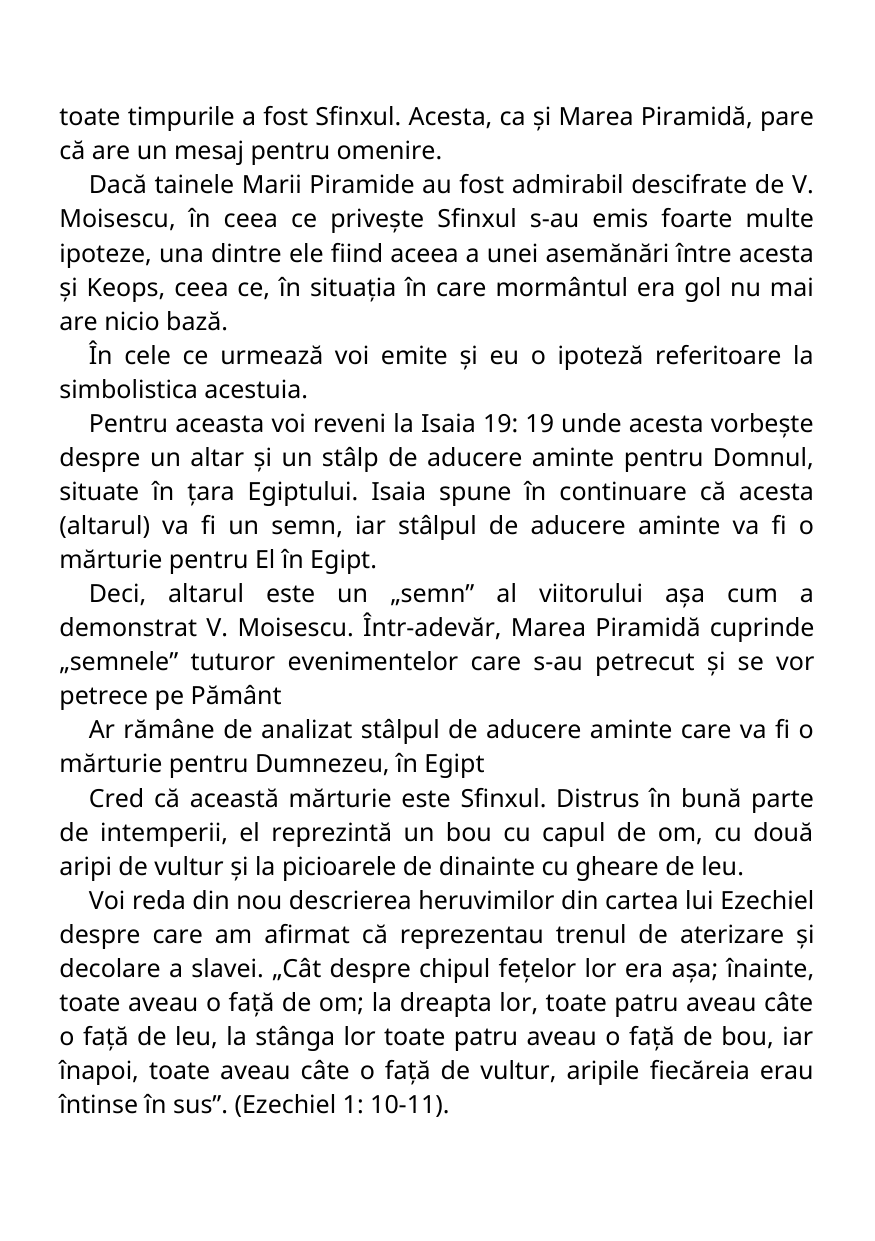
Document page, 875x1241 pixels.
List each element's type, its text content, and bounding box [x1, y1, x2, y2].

text Pentru aceasta voi reveni la Isaia 19: 19 unde acesta vorbeşte despre un altar şi un stâlp de aducere aminte pentru Domnul, situate în ţara Egiptului. Isaia spune în continuare că acesta (altarul) va fi un semn, iar stâlpul de aducere aminte va fi o mărturie pentru El în Egipt. [59, 406, 815, 576]
text Ar rămâne de analizat stâlpul de aducere aminte care va fi o mărturie pentru Dumnezeu, în Egipt [59, 712, 815, 780]
text În cele ce urmează voi emite şi eu o ipoteză referitoare la simbolistica acestuia. [59, 337, 815, 406]
text Cred că această mărturie este Sfinxul. Distrus în bună parte de intemperii, el reprezintă un bou cu capul de om, cu două aripi de vultur şi la picioarele de dinainte cu gheare de leu. [59, 780, 815, 882]
text Deci, altarul este un „semn” al viitorului aşa cum a demonstrat V. Moisescu. Într-adevăr, Marea Piramidă cuprinde „semnele” tuturor evenimentelor care s-au petrecut şi se vor petrece pe Pământ [59, 576, 815, 712]
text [59, 99, 815, 167]
text Voi reda din nou descrierea heruvimilor din cartea lui Ezechiel despre care am afirmat că reprezentau trenul de aterizare şi decolare a slavei. „Cât despre chipul feţelor lor era aşa; înainte, toate aveau o faţă de om; la dreapta lor, toate patru aveau câte o faţă de leu, la stânga lor toate patru aveau o faţă de bou, iar înapoi, toate aveau câte o faţă de vultur, aripile fiecăreia erau întinse în sus”. (Ezechiel 1: 10-11). [59, 882, 815, 1121]
text Dacă tainele Marii Piramide au fost admirabil descifrate de V. Moisescu, în ceea ce priveşte Sfinxul s-au emis foarte multe ipoteze, una dintre ele fiind aceea a unei asemănări între acesta şi Keops, ceea ce, în situaţia în care mormântul era gol nu mai are nicio bază. [59, 167, 815, 337]
